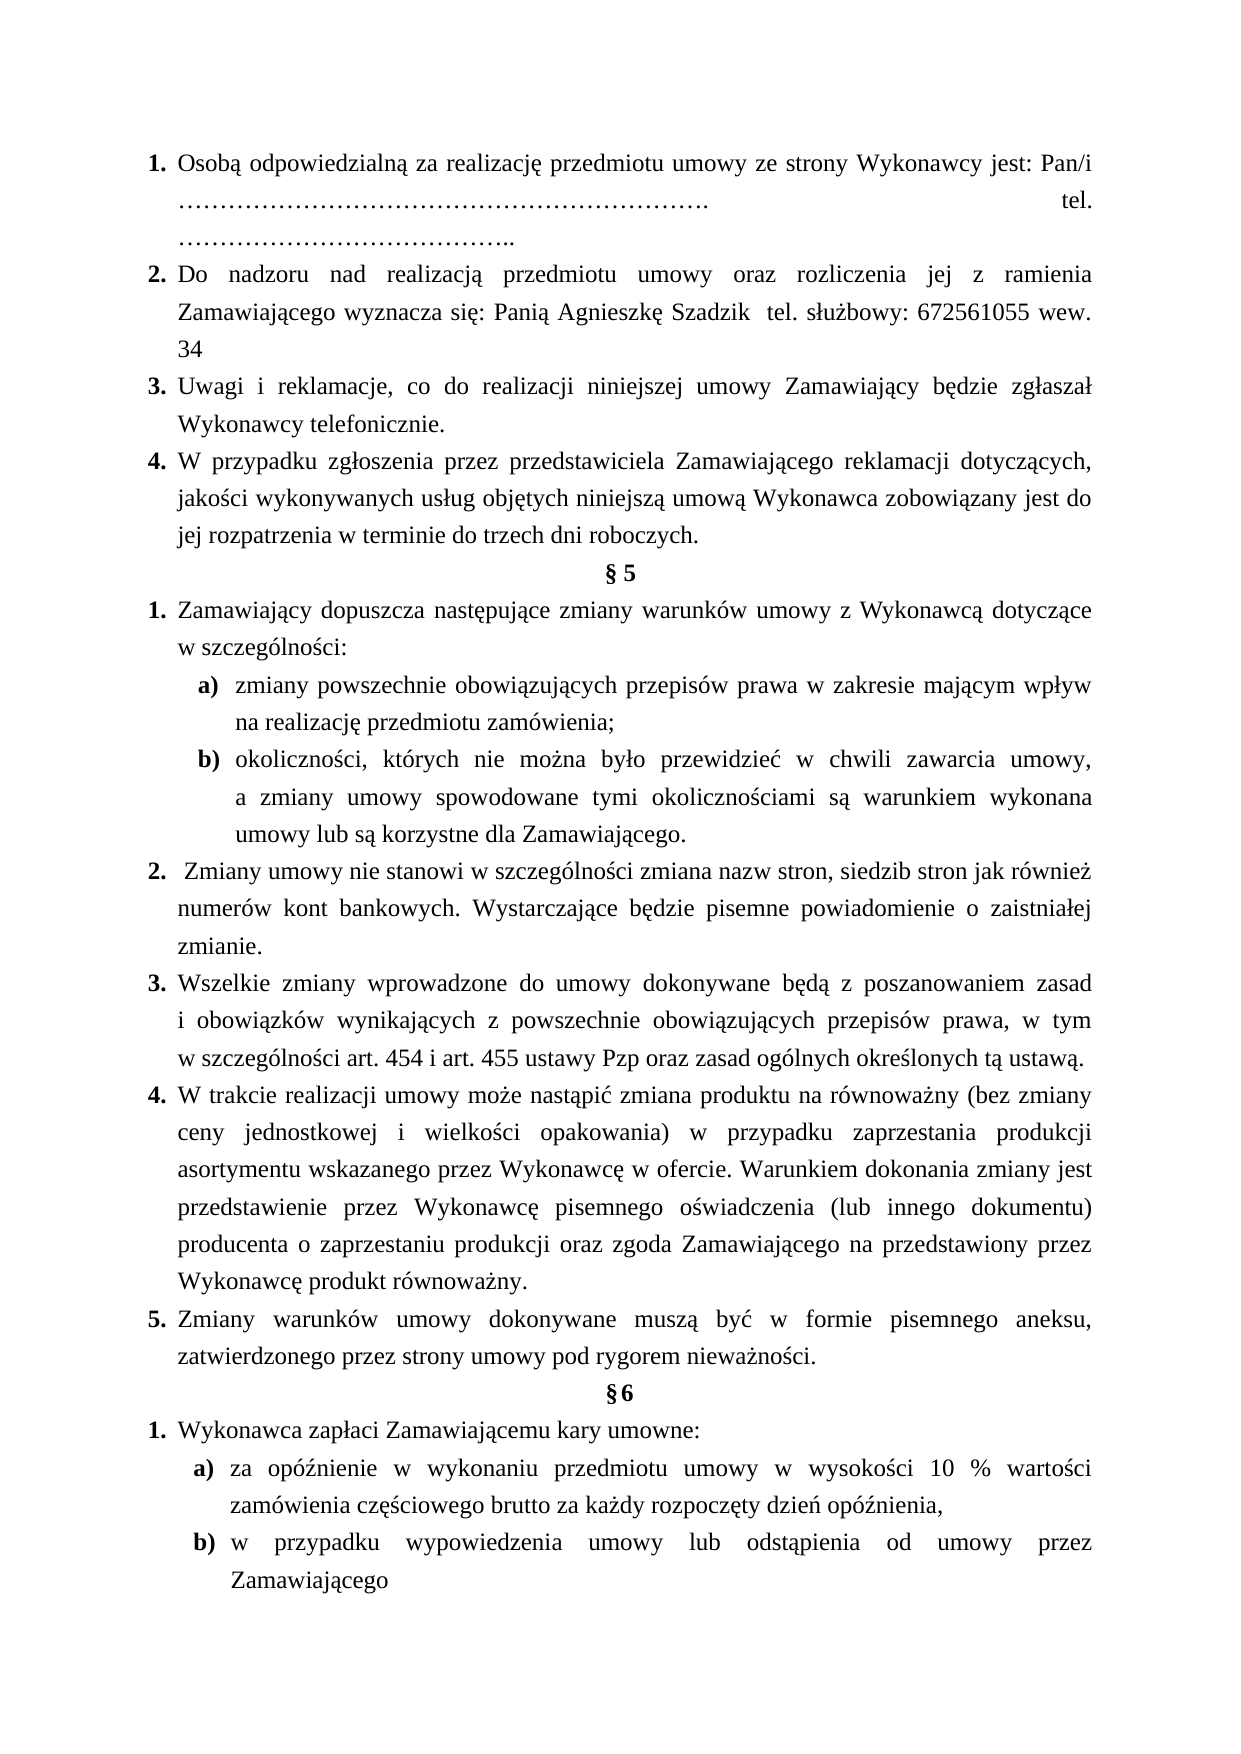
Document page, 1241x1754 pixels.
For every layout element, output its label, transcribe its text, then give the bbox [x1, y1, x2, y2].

list okoliczności, których nie można było przewidzieć w chwili zawarcia umowy, a zmiany umowy spowodowane tymi okolicznościami są warunkiem wykonana umowy lub są korzystne dla Zamawiającego. [198, 744, 1093, 848]
list W przypadku zgłoszenia przez przedstawiciela Zamawiającego reklamacji dotyczących, jakości wykonywanych usług objętych niniejszą umową Wykonawca zobowiązany jest do jej rozpatrzenia w terminie do trzech dni roboczych. [148, 446, 1093, 549]
list za opóźnienie w wykonaniu przedmiotu umowy w wysokości 10 % wartości zamówienia częściowego brutto za każdy rozpoczęty dzień opóźnienia, [193, 1453, 1093, 1519]
text §6 [148, 1378, 1091, 1407]
list Osobą odpowiedzialną za realizację przedmiotu umowy ze strony Wykonawcy jest: Pan/i ………………………………………………………. tel. ………………………………….. [148, 148, 1093, 251]
list Wykonawca zapłaci Zamawiającemu kary umowne: [148, 1416, 1093, 1444]
text § 5 [148, 558, 1093, 587]
list Zamawiający dopuszcza następujące zmiany warunków umowy z Wykonawcą dotyczące w szczególności: [148, 595, 1093, 661]
list Uwagi i reklamacje, co do realizacji niniejszej umowy Zamawiający będzie zgłaszał Wykonawcy telefonicznie. [148, 371, 1093, 437]
list Do nadzoru nad realizacją przedmiotu umowy oraz rozliczenia jej z ramienia Zamawiającego wyznacza się: Panią Agnieszkę Szadzik tel. służbowy: 672561055 wew. 34 [148, 259, 1093, 363]
list zmiany powszechnie obowiązujących przepisów prawa w zakresie mającym wpływ na realizację przedmiotu zamówienia; [198, 670, 1093, 736]
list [193, 1527, 1093, 1593]
list Wszelkie zmiany wprowadzone do umowy dokonywane będą z poszanowaniem zasad i obowiązków wynikających z powszechnie obowiązujących przepisów prawa, w tym w szczególności art. 454 i art. 455 ustawy Pzp oraz zasad ogólnych określonych tą ustawą. [148, 968, 1093, 1071]
list Zmiany umowy nie stanowi w szczególności zmiana nazw stron, siedzib stron jak również numerów kont bankowych. Wystarczające będzie pisemne powiadomienie o zaistniałej zmianie. [148, 856, 1093, 959]
list Zmiany warunków umowy dokonywane muszą być w formie pisemnego aneksu, zatwierdzonego przez strony umowy pod rygorem nieważności. [148, 1304, 1093, 1370]
list W trakcie realizacji umowy może nastąpić zmiana produktu na równoważny (bez zmiany ceny jednostkowej i wielkości opakowania) w przypadku zaprzestania produkcji asortymentu wskazanego przez Wykonawcę w ofercie. Warunkiem dokonania zmiany jest przedstawienie przez Wykonawcę pisemnego oświadczenia (lub innego dokumentu) producenta o zaprzestaniu produkcji oraz zgoda Zamawiającego na przedstawiony przez Wykonawcę produkt równoważny. [148, 1080, 1093, 1295]
